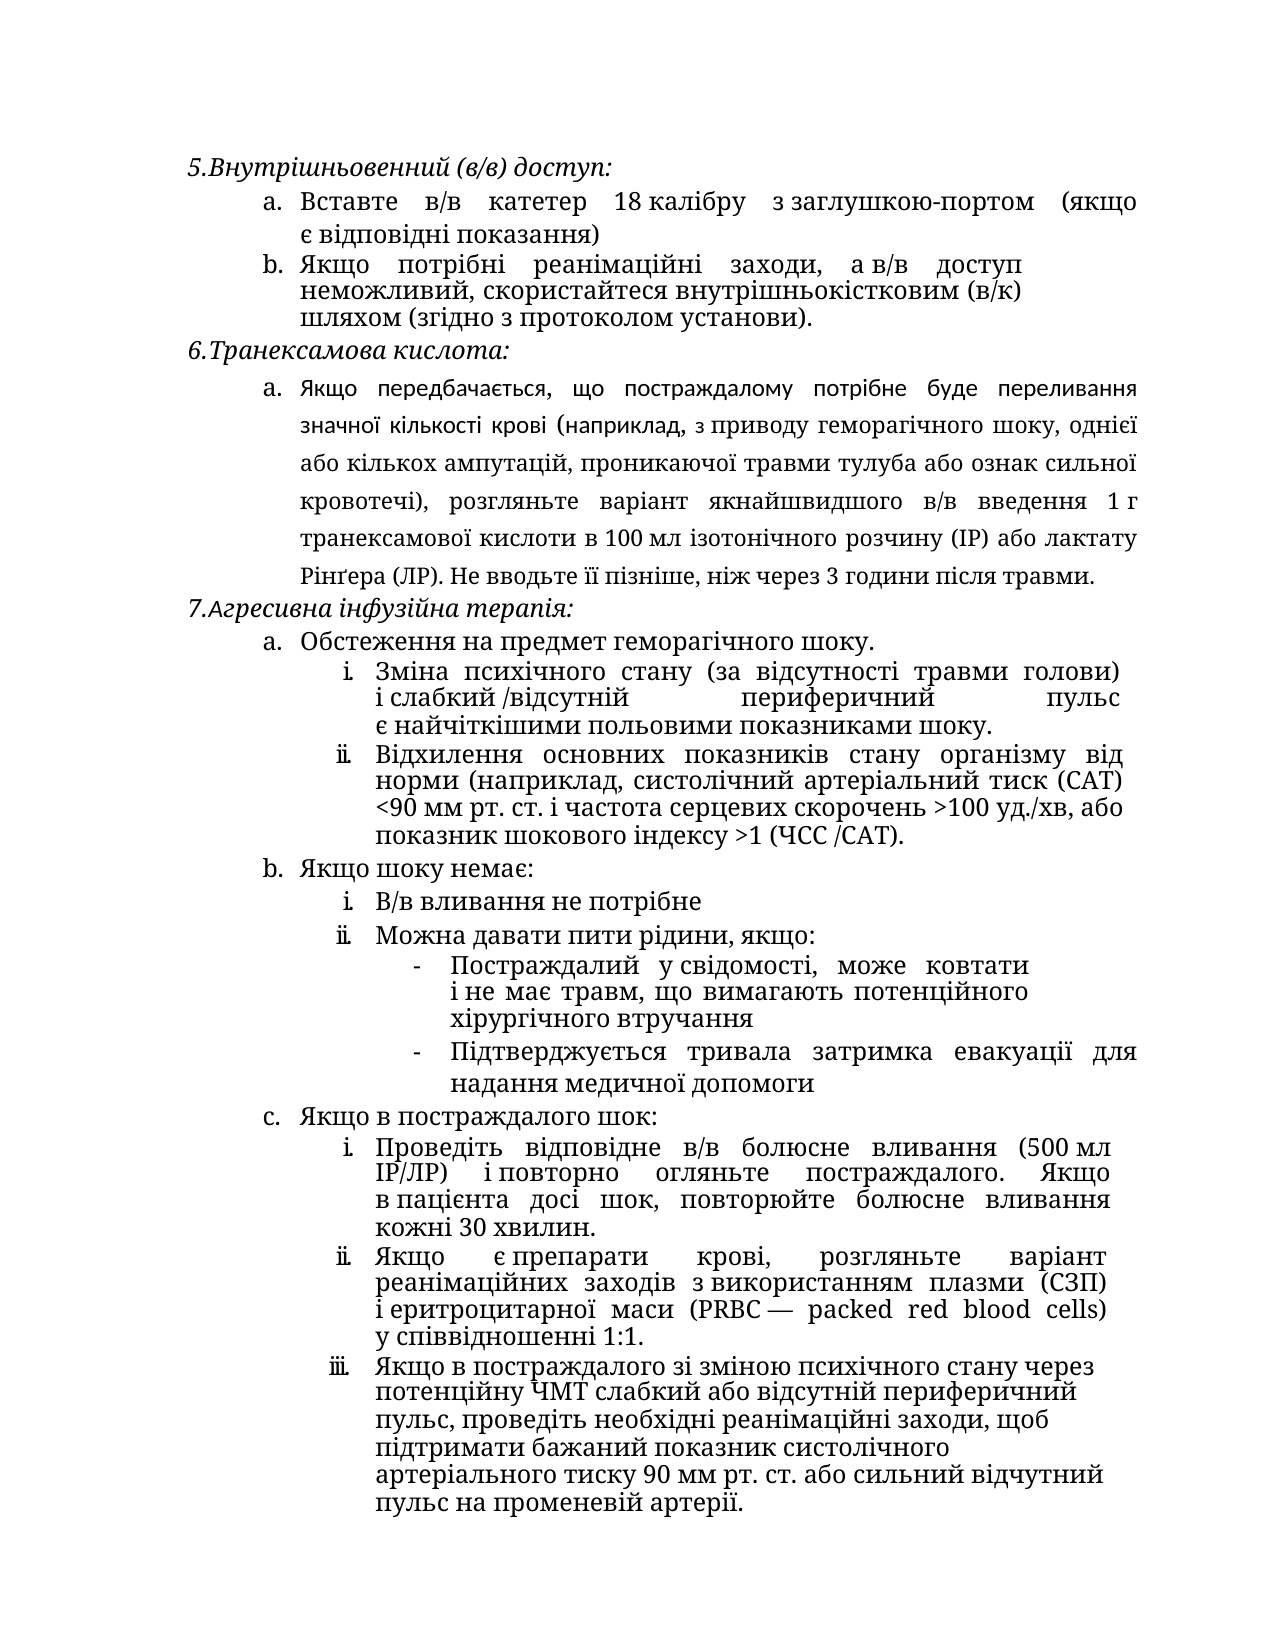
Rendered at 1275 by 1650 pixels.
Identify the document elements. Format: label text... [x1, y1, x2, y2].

list Відхилення основних показників стану організму від норми (наприклад, систолічний артеріальний тиск (САТ) <90 мм рт. ст. і частота серцевих скорочень >100 уд./хв, або показник шокового індексу >1 (ЧСС /САТ). [336, 741, 1123, 852]
list Агресивна інфузійна терапія: [187, 592, 1137, 624]
list Обстеження на предмет геморагічного шоку. [262, 624, 1137, 657]
list В/в вливання не потрібне [343, 884, 1137, 917]
list Якщо потрібні реанімаційні заходи, а в/в доступ неможливий, скористайтеся внутрішньокістковим (в/к) шляхом (згідно з протоколом установи). [262, 251, 1022, 334]
list Транексамова кислота: [187, 334, 1137, 366]
list Вставте в/в катетер 18 калібру з заглушкою-портом (якщо є відповідні показання) [262, 183, 1137, 251]
list Можна давати пити рідини, якщо: [336, 917, 1137, 951]
list Якщо є препарати крові, розгляньте варіант реанімаційних заходів з використанням плазми (СЗП) і еритроцитарної маси (PRBC — packed red blood cells) у співвідношенні 1:1. [336, 1244, 1107, 1353]
list Якщо шоку немає: [262, 852, 1137, 884]
list Якщо в постраждалого шок: [262, 1099, 1137, 1132]
list Якщо в постраждалого зі зміною психічного стану через потенційну ЧМТ слабкий або відсутній периферичний пульс, проведіть необхідні реанімаційні заходи, щоб підтримати бажаний показник систолічного артеріального тиску 90 мм рт. ст. або сильний відчутний пульс на променевій артерії. [328, 1353, 1116, 1518]
list Постраждалий у свідомості, може ковтати і не має травм, що вимагають потенційного хірургічного втручання [413, 952, 1029, 1035]
list Якщо передбачається, що постраждалому потрібне буде переливання значної кількості крові (наприклад, з приводу геморагічного шоку, однієї або кількох ампутацій, проникаючої травми тулуба або ознак сильної кровотечі), розгляньте варіант якнайшвидшого в/в введення 1 г транексамової кислоти в 100 мл ізотонічного розчину (ІР) або лактату Рінґера (ЛР). Не вводьте її пізніше, ніж через 3 години після травми. [262, 366, 1137, 592]
list Внутрішньовенний (в/в) доступ: [187, 150, 1137, 183]
list Підтверджується тривала затримка евакуації для надання медичної допомоги [413, 1035, 1137, 1099]
list Проведіть відповідне в/в болюсне вливання (500 мл ІР/ЛР) і повторно огляньте постраждалого. Якщо в пацієнта досі шок, повторюйте болюсне вливання кожні 30 хвилин. [343, 1134, 1111, 1243]
list Зміна психічного стану (за відсутності травми голови) і слабкий /відсутній периферичний пульс є найчіткішими польовими показниками шоку. [343, 659, 1120, 741]
